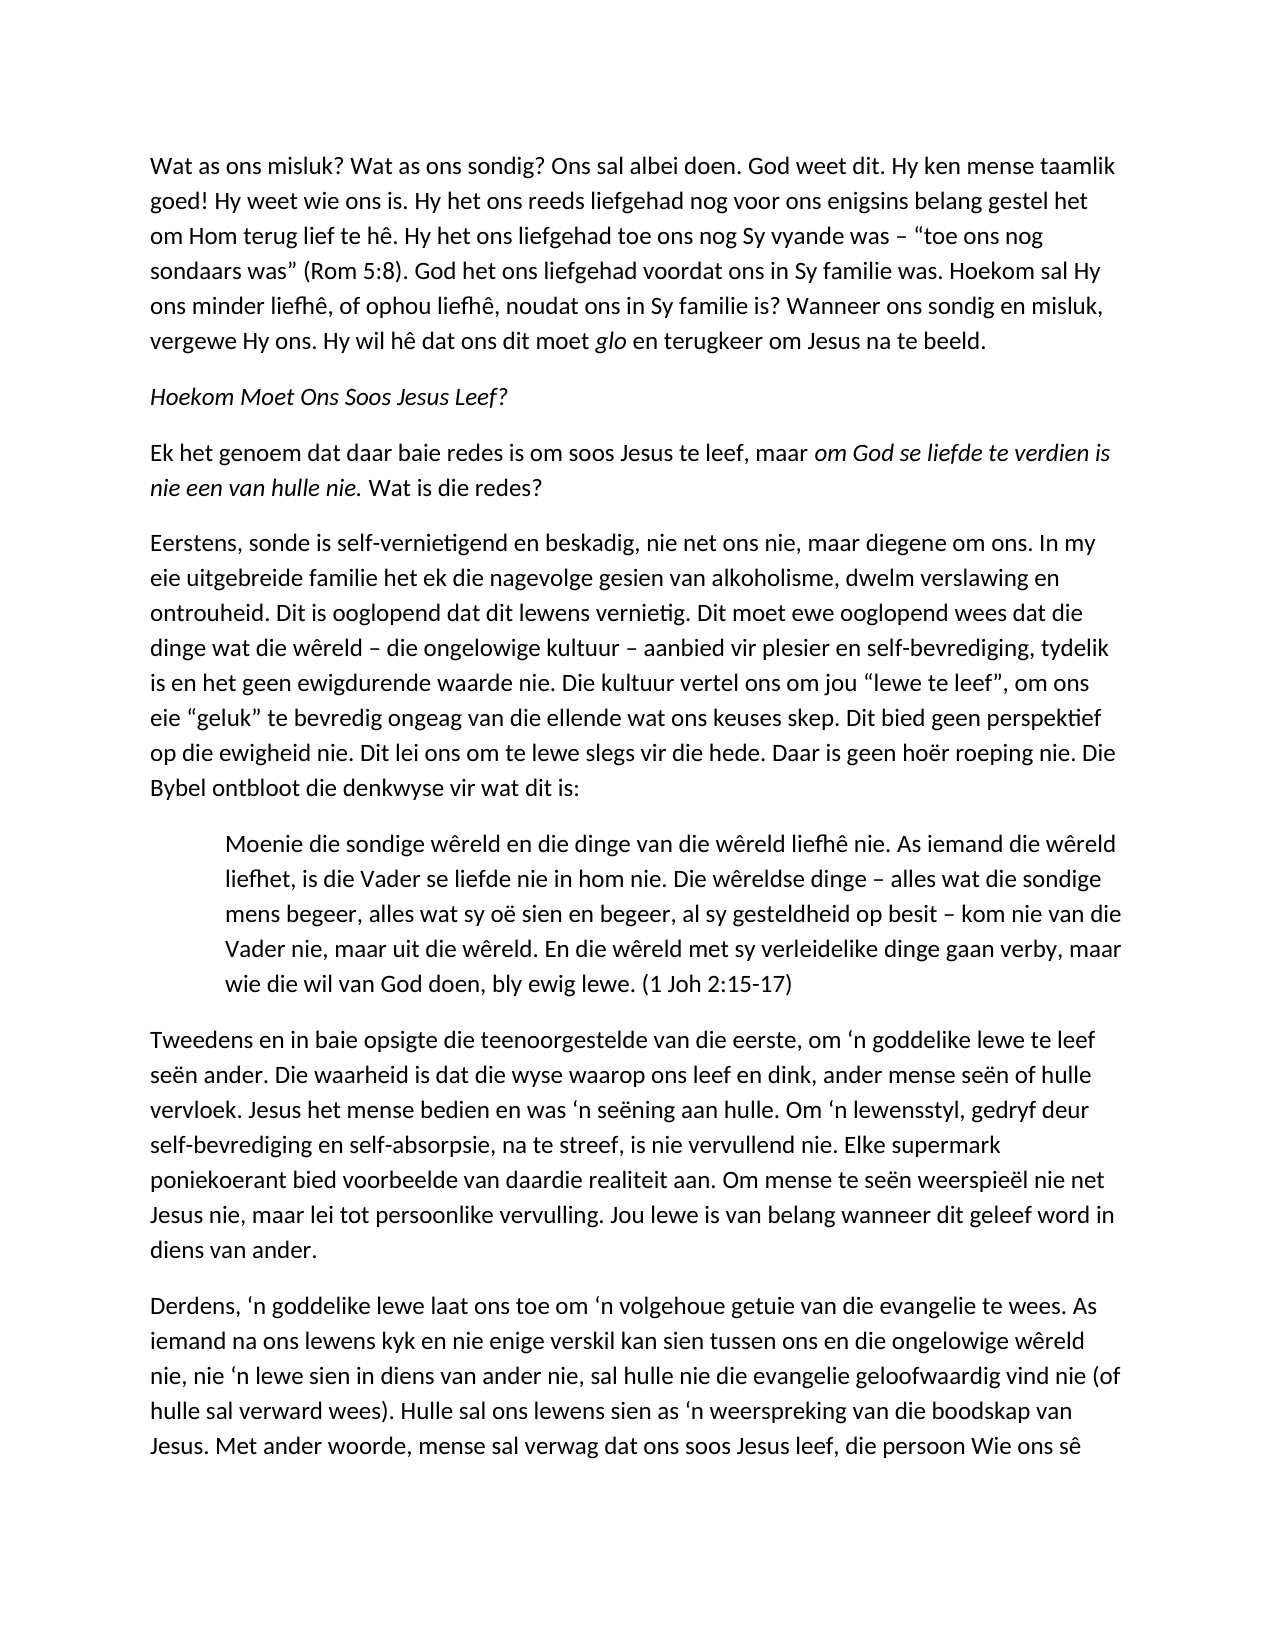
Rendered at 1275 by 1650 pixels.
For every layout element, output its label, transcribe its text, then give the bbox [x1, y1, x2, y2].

text Hoekom Moet Ons Soos Jesus Leef? [150, 381, 1125, 411]
text Tweedens en in baie opsigte die teenoorgestelde van die eerste, om ‘n goddelike lewe te leef seën ander. Die waarheid is dat die wyse waarop ons leef en dink, ander mense seën of hulle vervloek. Jesus het mense bedien en was ‘n seëning aan hulle. Om ‘n lewensstyl, gedryf deur self-bevrediging en self-absorpsie, na te streef, is nie vervullend nie. Elke supermark poniekoerant bied voorbeelde van daardie realiteit aan. Om mense te seën weerspieël nie net Jesus nie, maar lei tot persoonlike vervulling. Jou lewe is van belang wanneer dit geleef word in diens van ander. [150, 1024, 1125, 1265]
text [150, 1290, 1125, 1461]
text Wat as ons misluk? Wat as ons sondig? Ons sal albei doen. God weet dit. Hy ken mense taamlik goed! Hy weet wie ons is. Hy het ons reeds liefgehad nog voor ons enigsins belang gestel het om Hom terug lief te hê. Hy het ons liefgehad toe ons nog Sy vyande was – “toe ons nog sondaars was” (Rom 5:8). God het ons liefgehad voordat ons in Sy familie was. Hoekom sal Hy ons minder liefhê, of ophou liefhê, noudat ons in Sy familie is? Wanneer ons sondig en misluk, vergewe Hy ons. Hy wil hê dat ons dit moet glo en terugkeer om Jesus na te beeld. [150, 150, 1125, 356]
text Eerstens, sonde is self-vernietigend en beskadig, nie net ons nie, maar diegene om ons. In my eie uitgebreide familie het ek die nagevolge gesien van alkoholisme, dwelm verslawing en ontrouheid. Dit is ooglopend dat dit lewens vernietig. Dit moet ewe ooglopend wees dat die dinge wat die wêreld – die ongelowige kultuur – aanbied vir plesier en self-bevrediging, tydelik is en het geen ewigdurende waarde nie. Die kultuur vertel ons om jou “lewe te leef”, om ons eie “geluk” te bevredig ongeag van die ellende wat ons keuses skep. Dit bied geen perspektief op die ewigheid nie. Dit lei ons om te lewe slegs vir die hede. Daar is geen hoër roeping nie. Die Bybel ontbloot die denkwyse vir wat dit is: [150, 527, 1125, 803]
text Ek het genoem dat daar baie redes is om soos Jesus te leef, maar om God se liefde te verdien is nie een van hulle nie. Wat is die redes? [150, 437, 1125, 502]
text Moenie die sondige wêreld en die dinge van die wêreld liefhê nie. As iemand die wêreld liefhet, is die Vader se liefde nie in hom nie. Die wêreldse dinge – alles wat die sondige mens begeer, alles wat sy oë sien en begeer, al sy gesteldheid op besit – kom nie van die Vader nie, maar uit die wêreld. En die wêreld met sy verleidelike dinge gaan verby, maar wie die wil van God doen, bly ewig lewe. (1 Joh 2:15-17) [225, 828, 1125, 999]
